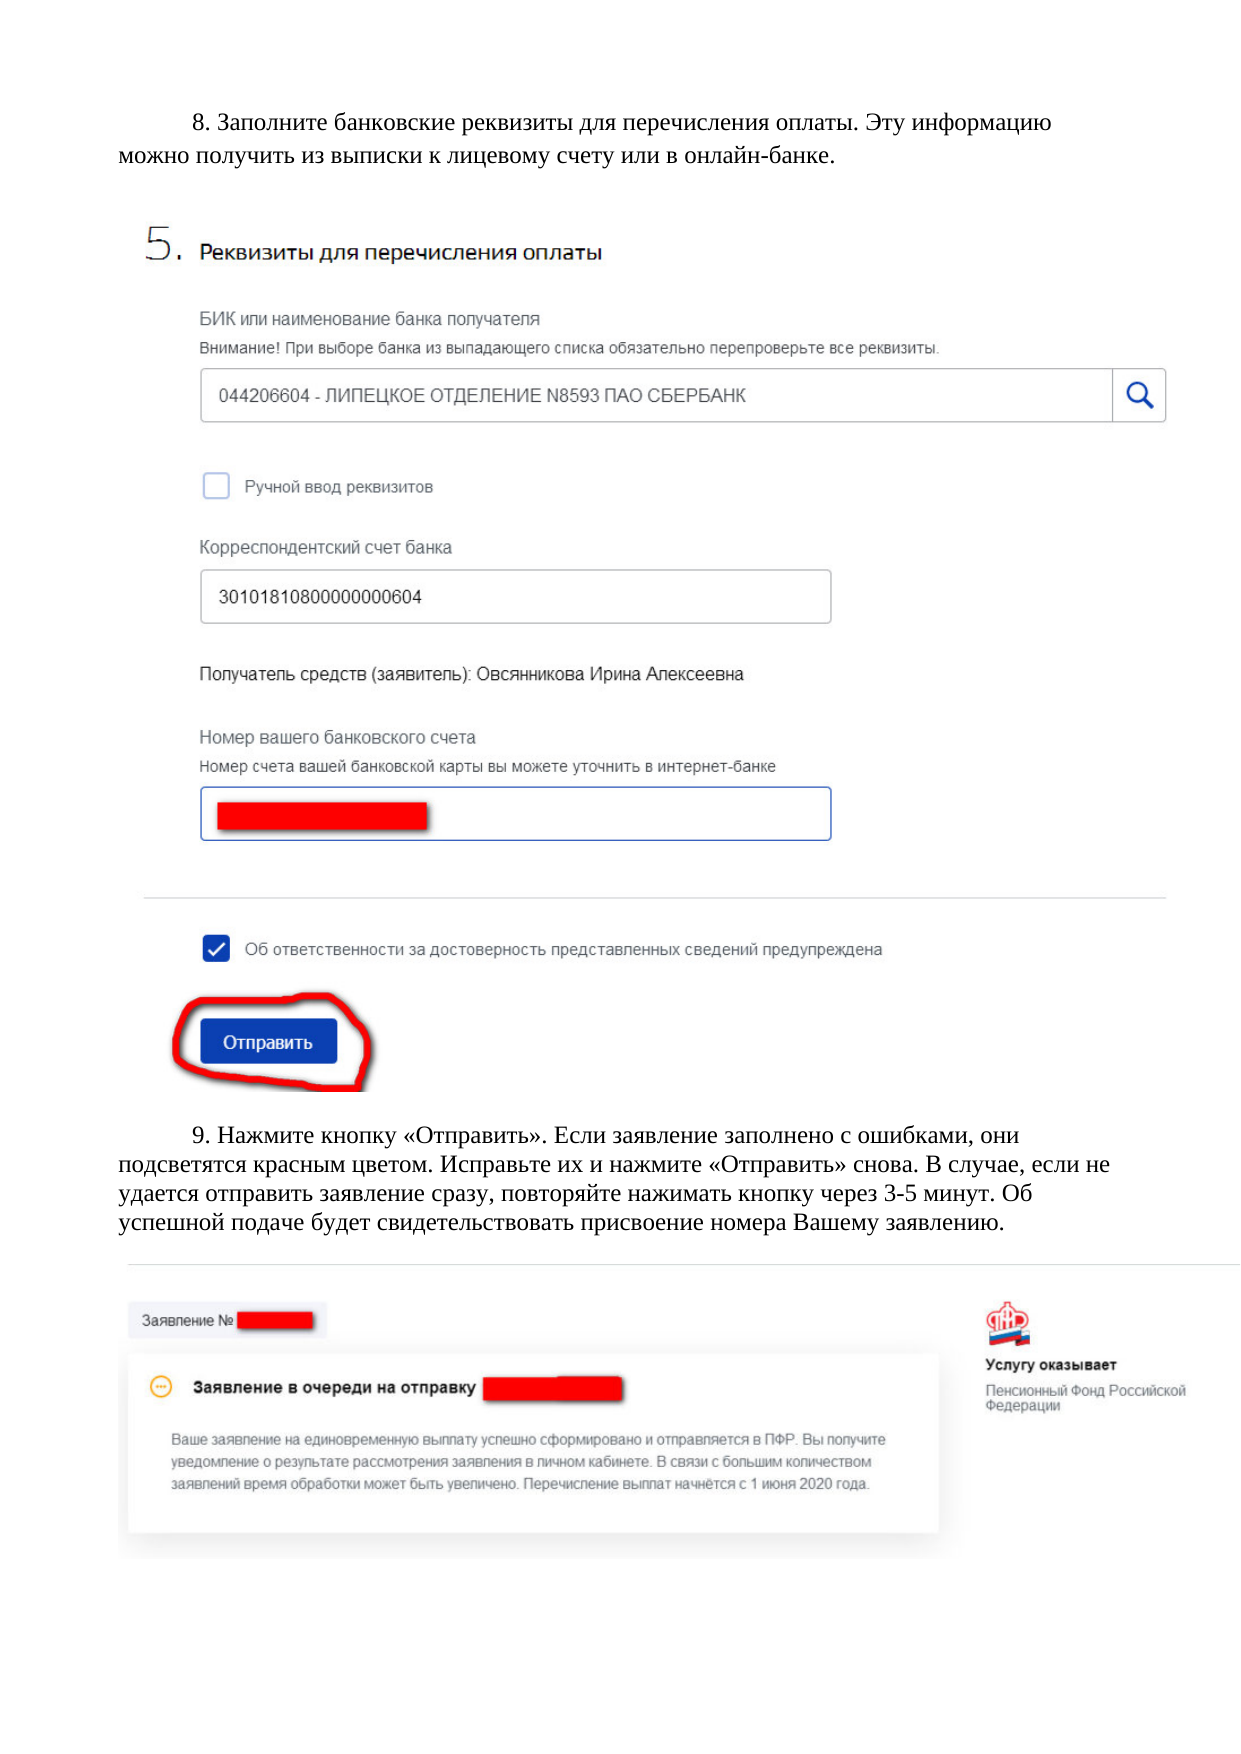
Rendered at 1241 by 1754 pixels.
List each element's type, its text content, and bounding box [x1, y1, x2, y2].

text 8. Заполните банковские реквизиты для перечисления оплаты. Эту информацию можно получить из выписки к лицевому счету или в онлайн-банке. [118, 107, 1122, 169]
picture [118, 1264, 1241, 1559]
picture [118, 194, 1198, 1092]
text 9. Нажмите кнопку «Отправить». Если заявление заполнено с ошибками, они подсветятся красным цветом. Исправьте их и нажмите «Отправить» снова. В случае, если не удается отправить заявление сразу, повторяйте нажимать кнопку через 3-5 минут. Об успешной подаче будет свидетельствовать присвоение номера Вашему заявлению. [118, 1121, 1122, 1236]
